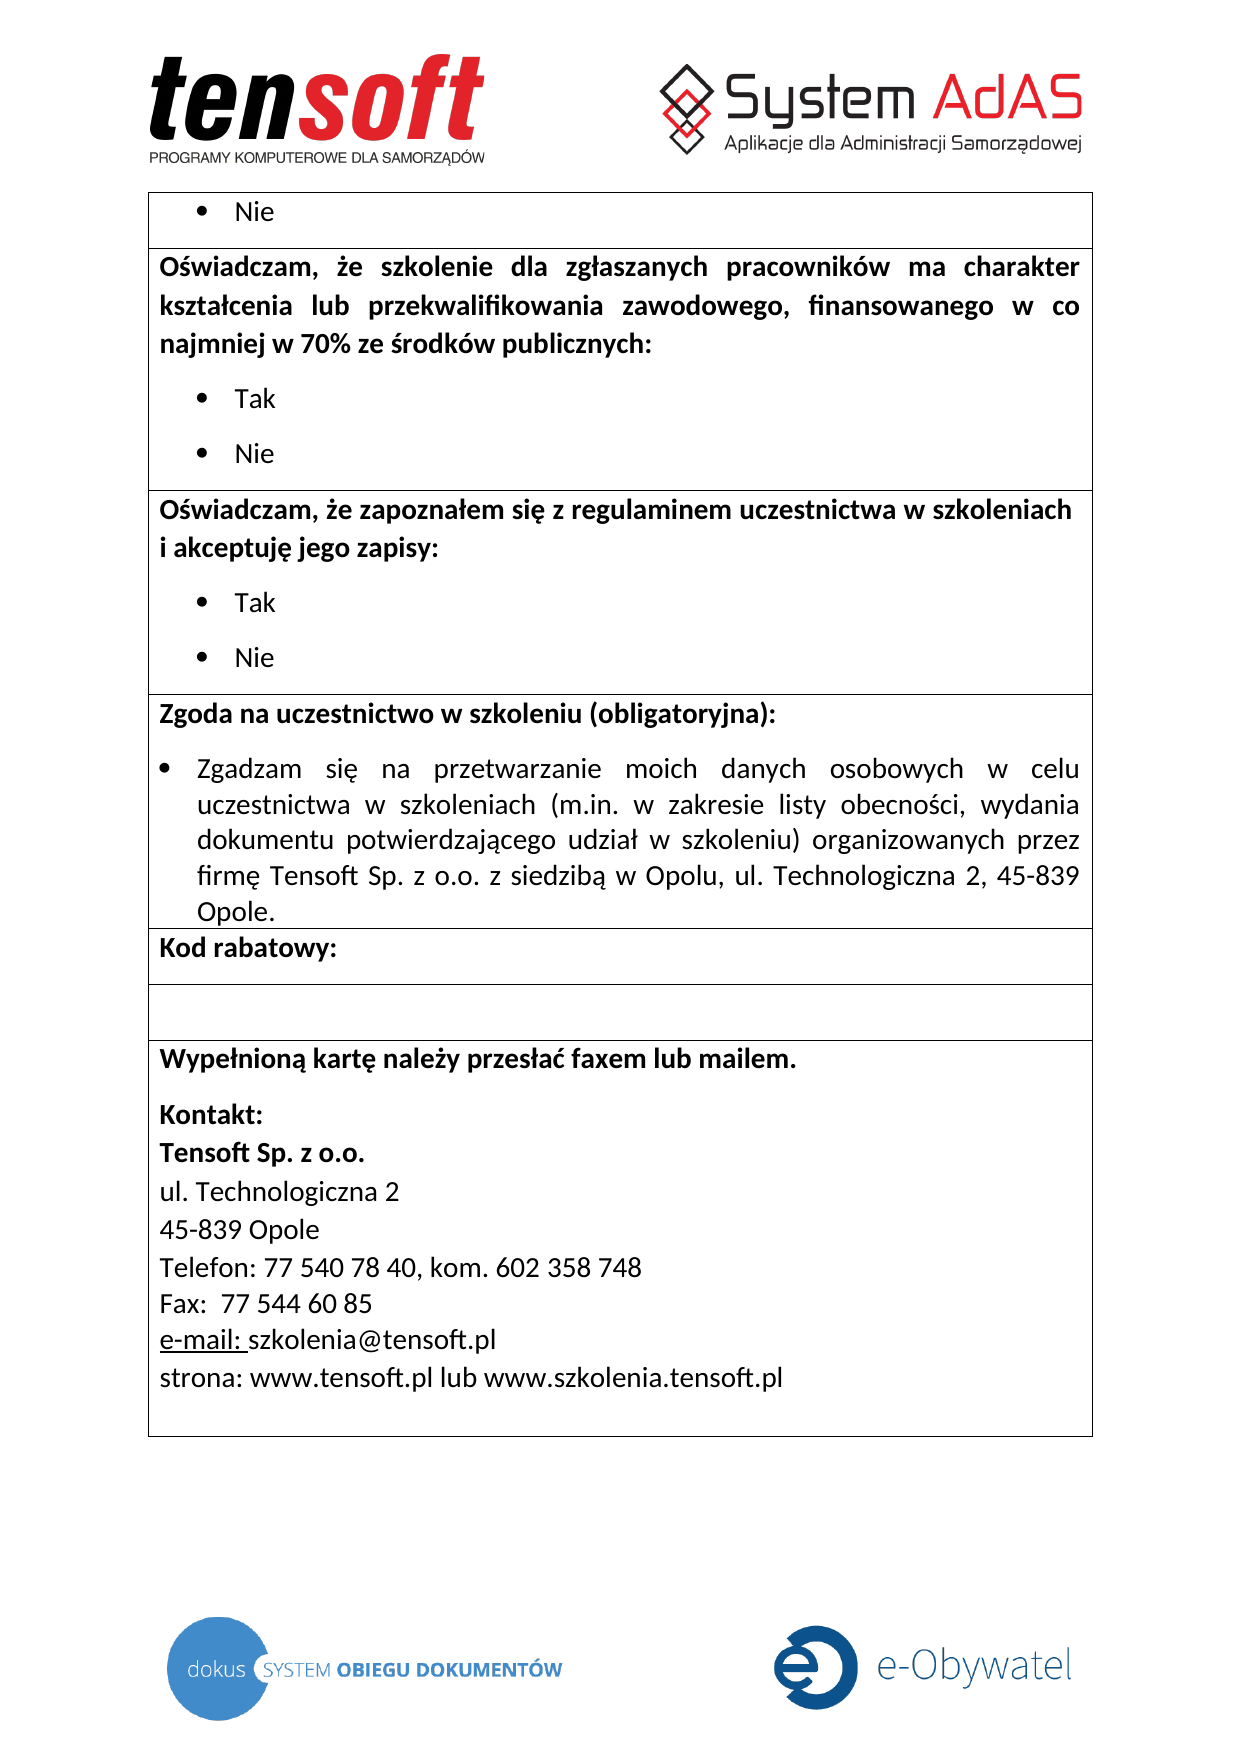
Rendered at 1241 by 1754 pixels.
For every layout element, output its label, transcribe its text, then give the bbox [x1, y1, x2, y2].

table_cell Kod rabatowy: [149, 929, 1092, 984]
table_cell Zgoda na uczestnictwo w szkoleniu (obligatoryjna): Zgadzam się na przetwarzanie moich danych osobowych w celu uczestnictwa w szkoleniach (m.in. w zakresie listy obecności, wydania dokumentu potwierdzającego udział w szkoleniu) organizowanych przez firmę Tensoft Sp. z o.o. z siedzibą w Opolu, ul. Technologiczna 2, 45-839 Opole. [149, 695, 1092, 928]
table_cell Oświadczam, że zapoznałem się z regulaminem uczestnictwa w szkoleniach i akceptuję jego zapisy: Tak Nie [149, 491, 1092, 694]
picture [147, 1596, 582, 1739]
picture [726, 1575, 1118, 1753]
table_cell Oświadczam, że szkolenie dla zgłaszanych pracowników ma charakter kształcenia lub przekwalifikowania zawodowego, finansowanego w co najmniej w 70% ze środków publicznych: Tak Nie [149, 249, 1092, 490]
table_cell Czy instytucja jest użytkownikiem modułu: Tak Nie [149, 193, 1092, 247]
picture [659, 64, 1082, 155]
picture [150, 54, 485, 166]
table_cell [149, 985, 1092, 1039]
table_cell Wypełnioną kartę należy przesłać faxem lub mailem. Kontakt: Tensoft Sp. z o.o. ul. Technologiczna 2 45-839 Opole Telefon: 77 540 78 40, kom. 602 358 748 Fax: 77 544 60 85 e-mail: szkolenia@tensoft.pl strona: www.tensoft.pl lub www.szkolenia.tensoft.pl [149, 1041, 1092, 1436]
